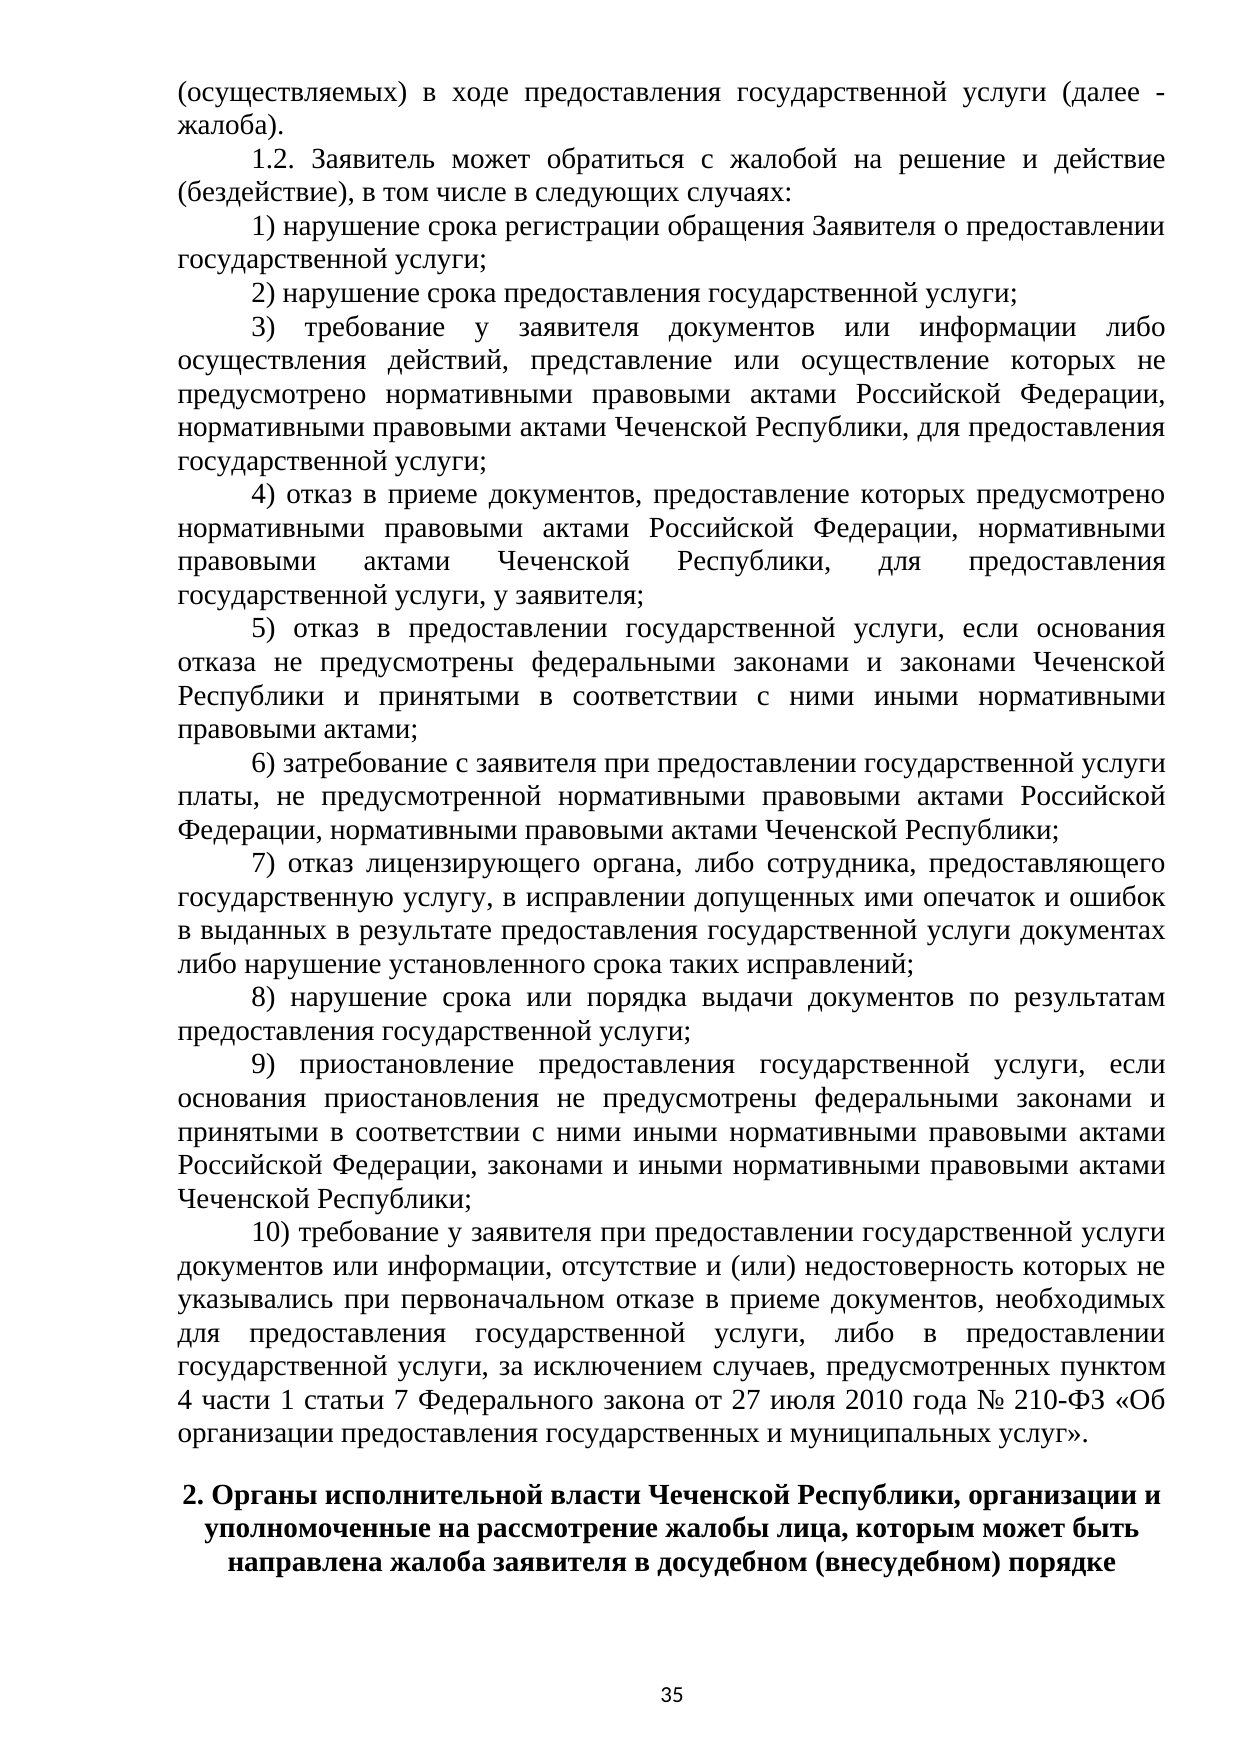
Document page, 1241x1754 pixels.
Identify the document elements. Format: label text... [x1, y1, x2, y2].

text 2. Органы исполнительной власти Чеченской Республики, организации и уполномоченные на рассмотрение жалобы лица, которым может быть направлена жалоба заявителя в досудебном (внесудебном) порядке [177, 1477, 1166, 1578]
text 6) затребование с заявителя при предоставлении государственной услуги платы, не предусмотренной нормативными правовыми актами Российской Федерации, нормативными правовыми актами Чеченской Республики; [177, 745, 1166, 845]
text 3) требование у заявителя документов или информации либо осуществления действий, представление или осуществление которых не предусмотрено нормативными правовыми актами Российской Федерации, нормативными правовыми актами Чеченской Республики, для предоставления государственной услуги; [177, 309, 1166, 476]
text 5) отказ в предоставлении государственной услуги, если основания отказа не предусмотрены федеральными законами и законами Чеченской Республики и принятыми в соответствии с ними иными нормативными правовыми актами; [177, 611, 1166, 745]
text 4) отказ в приеме документов, предоставление которых предусмотрено нормативными правовыми актами Российской Федерации, нормативными правовыми актами Чеченской Республики, для предоставления государственной услуги, у заявителя; [177, 476, 1166, 611]
text 8) нарушение срока или порядка выдачи документов по результатам предоставления государственной услуги; [177, 979, 1166, 1047]
text 9) приостановление предоставления государственной услуги, если основания приостановления не предусмотрены федеральными законами и принятыми в соответствии с ними иными нормативными правовыми актами Российской Федерации, законами и иными нормативными правовыми актами Чеченской Республики; [177, 1047, 1166, 1214]
text 1) нарушение срока регистрации обращения Заявителя о предоставлении государственной услуги; [177, 208, 1166, 275]
text 7) отказ лицензирующего органа, либо сотрудника, предоставляющего государственную услугу, в исправлении допущенных ими опечаток и ошибок в выданных в результате предоставления государственной услуги документах либо нарушение установленного срока таких исправлений; [177, 845, 1166, 979]
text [177, 74, 1166, 141]
text 2) нарушение срока предоставления государственной услуги; [177, 275, 1166, 309]
text 10) требование у заявителя при предоставлении государственной услуги документов или информации, отсутствие и (или) недостоверность которых не указывались при первоначальном отказе в приеме документов, необходимых для предоставления государственной услуги, либо в предоставлении государственной услуги, за исключением случаев, предусмотренных пунктом 4 части 1 статьи 7 Федерального закона от 27 июля 2010 года № 210-ФЗ «Об организации предоставления государственных и муниципальных услуг». [177, 1214, 1166, 1449]
text 1.2. Заявитель может обратиться с жалобой на решение и действие (бездействие), в том числе в следующих случаях: [177, 141, 1166, 208]
